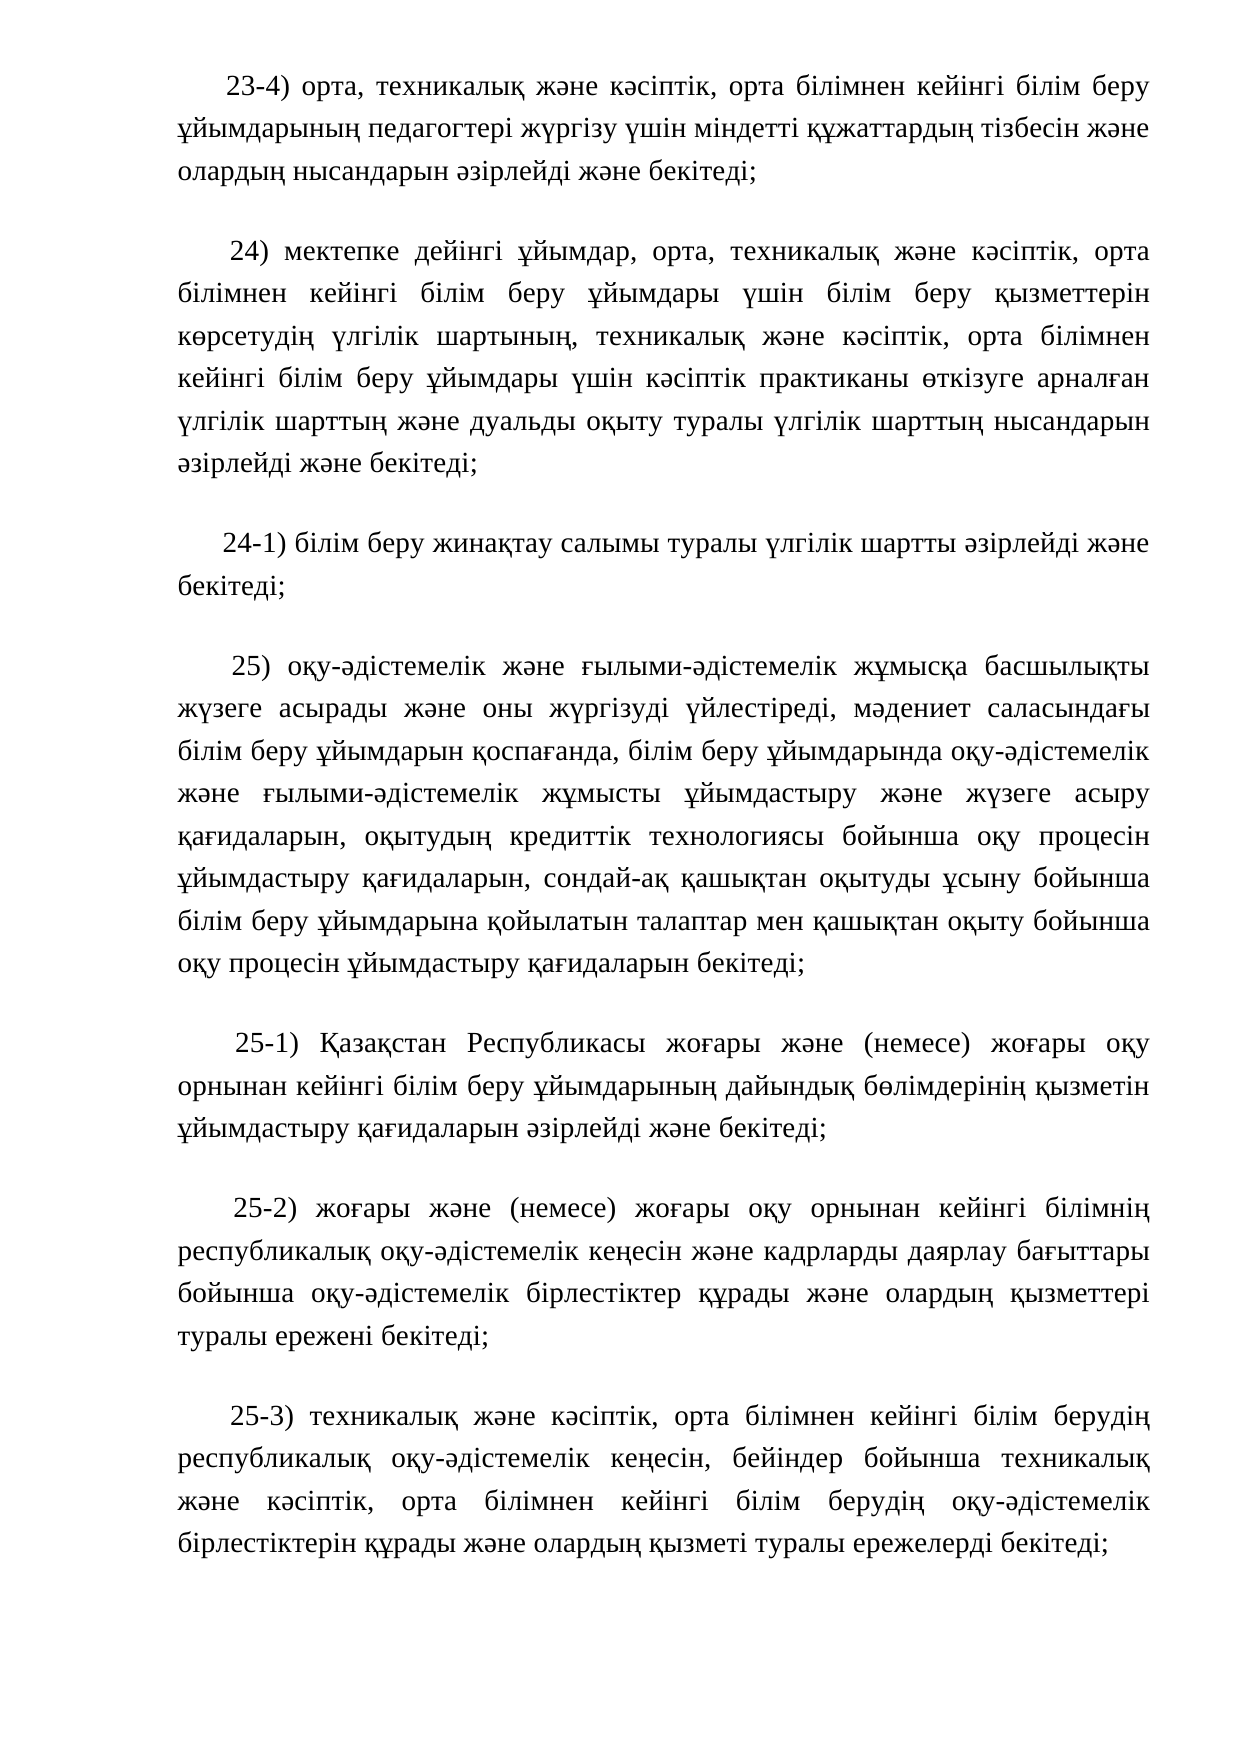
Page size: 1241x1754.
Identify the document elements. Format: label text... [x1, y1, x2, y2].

text 25-3) техникалық және кәсіптік, орта білімнен кейінгі білім берудің республикалық оқу-әдістемелік кеңесін, бейіндер бойынша техникалық және кәсіптік, орта білімнен кейінгі білім берудің оқу-әдістемелік бірлестіктерін құрады және олардың қызметі туралы ережелерді бекітеді; [177, 1389, 1152, 1559]
text 25) оқу-әдістемелік және ғылыми-әдістемелік жұмысқа басшылықты жүзеге асырады және оны жүргізуді үйлестіреді, мәдениет саласындағы білім беру ұйымдарын қоспағанда, білім беру ұйымдарында оқу-әдістемелік және ғылыми-әдістемелік жұмысты ұйымдастыру және жүзеге асыру қағидаларын, оқытудың кредиттік технологиясы бойынша оқу процесін ұйымдастыру қағидаларын, сондай-ақ қашықтан оқытуды ұсыну бойынша білім беру ұйымдарына қойылатын талаптар мен қашықтан оқыту бойынша оқу процесін ұйымдастыру қағидаларын бекітеді; [177, 639, 1152, 979]
text 24) мектепке дейінгі ұйымдар, орта, техникалық және кәсіптік, орта білімнен кейінгі білім беру ұйымдары үшін білім беру қызметтерін көрсетудің үлгілік шартының, техникалық және кәсіптік, орта білімнен кейінгі білім беру ұйымдары үшін кәсіптік практиканы өткізуге арналған үлгілік шарттың және дуальды оқыту туралы үлгілік шарттың нысандарын әзірлейді және бекітеді; [177, 224, 1152, 479]
text 24-1) білім беру жинақтау салымы туралы үлгілік шартты әзірлейді және бекітеді; [177, 517, 1152, 602]
text 23-4) орта, техникалық және кәсіптік, орта білімнен кейінгі білім беру ұйымдарының педагогтері жүргізу үшін міндетті құжаттардың тізбесін және олардың нысандарын әзірлейді және бекітеді; [177, 59, 1152, 187]
text 25-2) жоғары және (немесе) жоғары оқу орнынан кейінгі білімнің республикалық оқу-әдістемелік кеңесін және кадрларды даярлау бағыттары бойынша оқу-әдістемелік бірлестіктер құрады және олардың қызметтері туралы ережені бекітеді; [177, 1182, 1152, 1352]
text 25-1) Қазақстан Республикасы жоғары және (немесе) жоғары оқу орнынан кейінгі білім беру ұйымдарының дайындық бөлімдерінің қызметін ұйымдастыру қағидаларын әзірлейді және бекітеді; [177, 1017, 1152, 1144]
